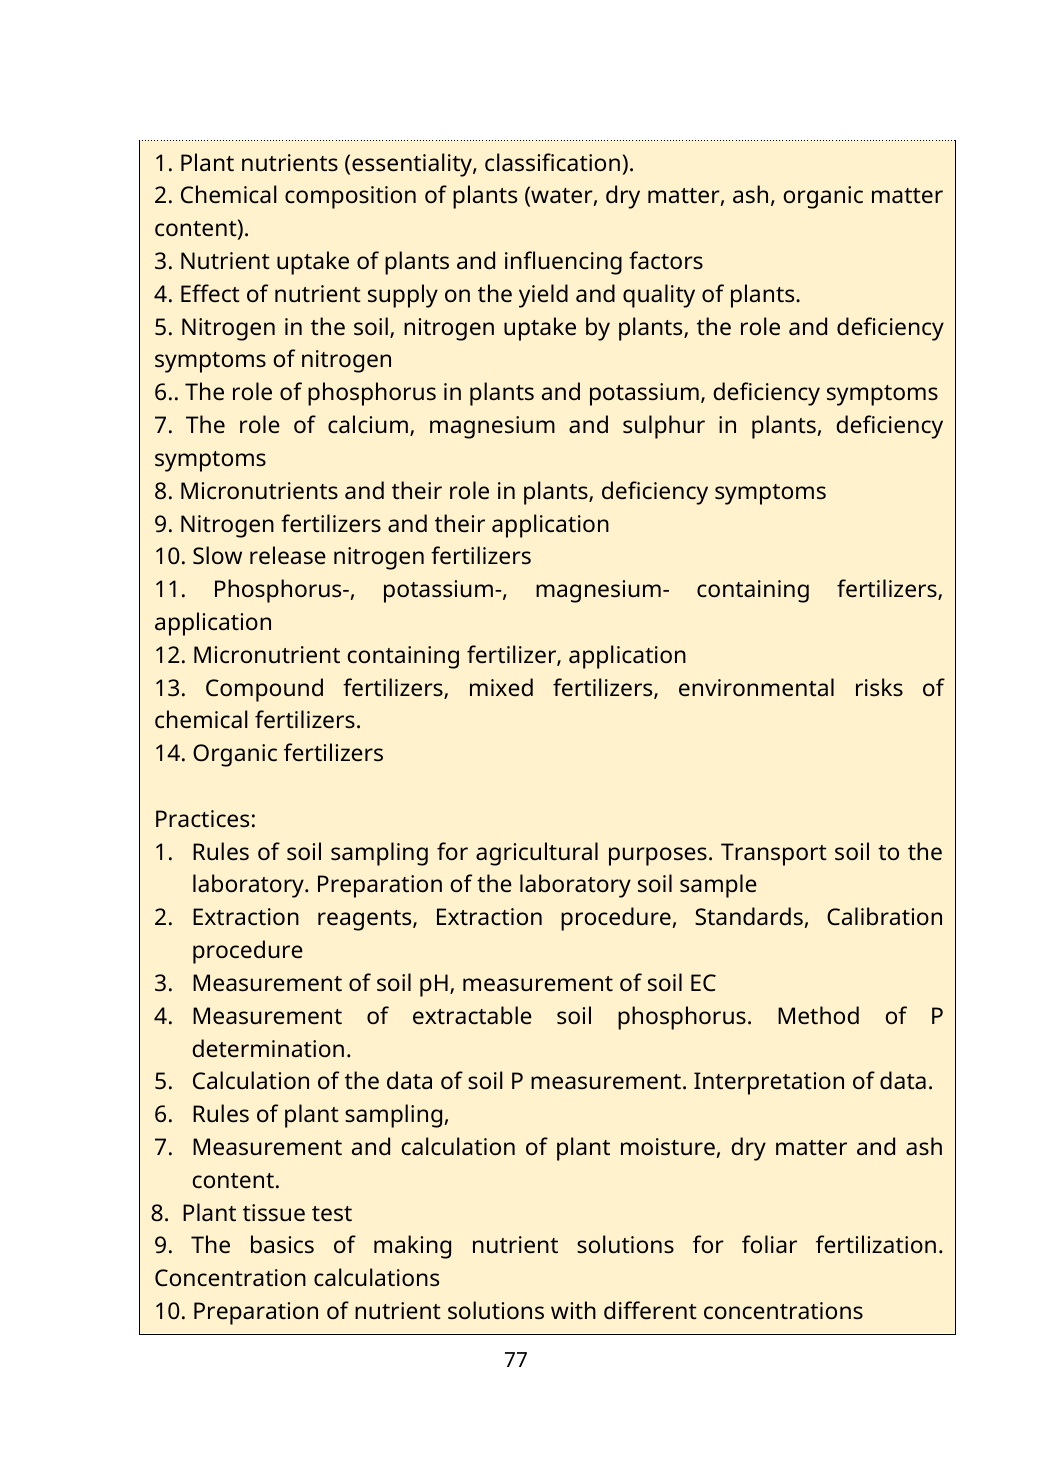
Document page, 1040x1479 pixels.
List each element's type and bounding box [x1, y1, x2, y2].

table_cell [140, 140, 955, 1333]
